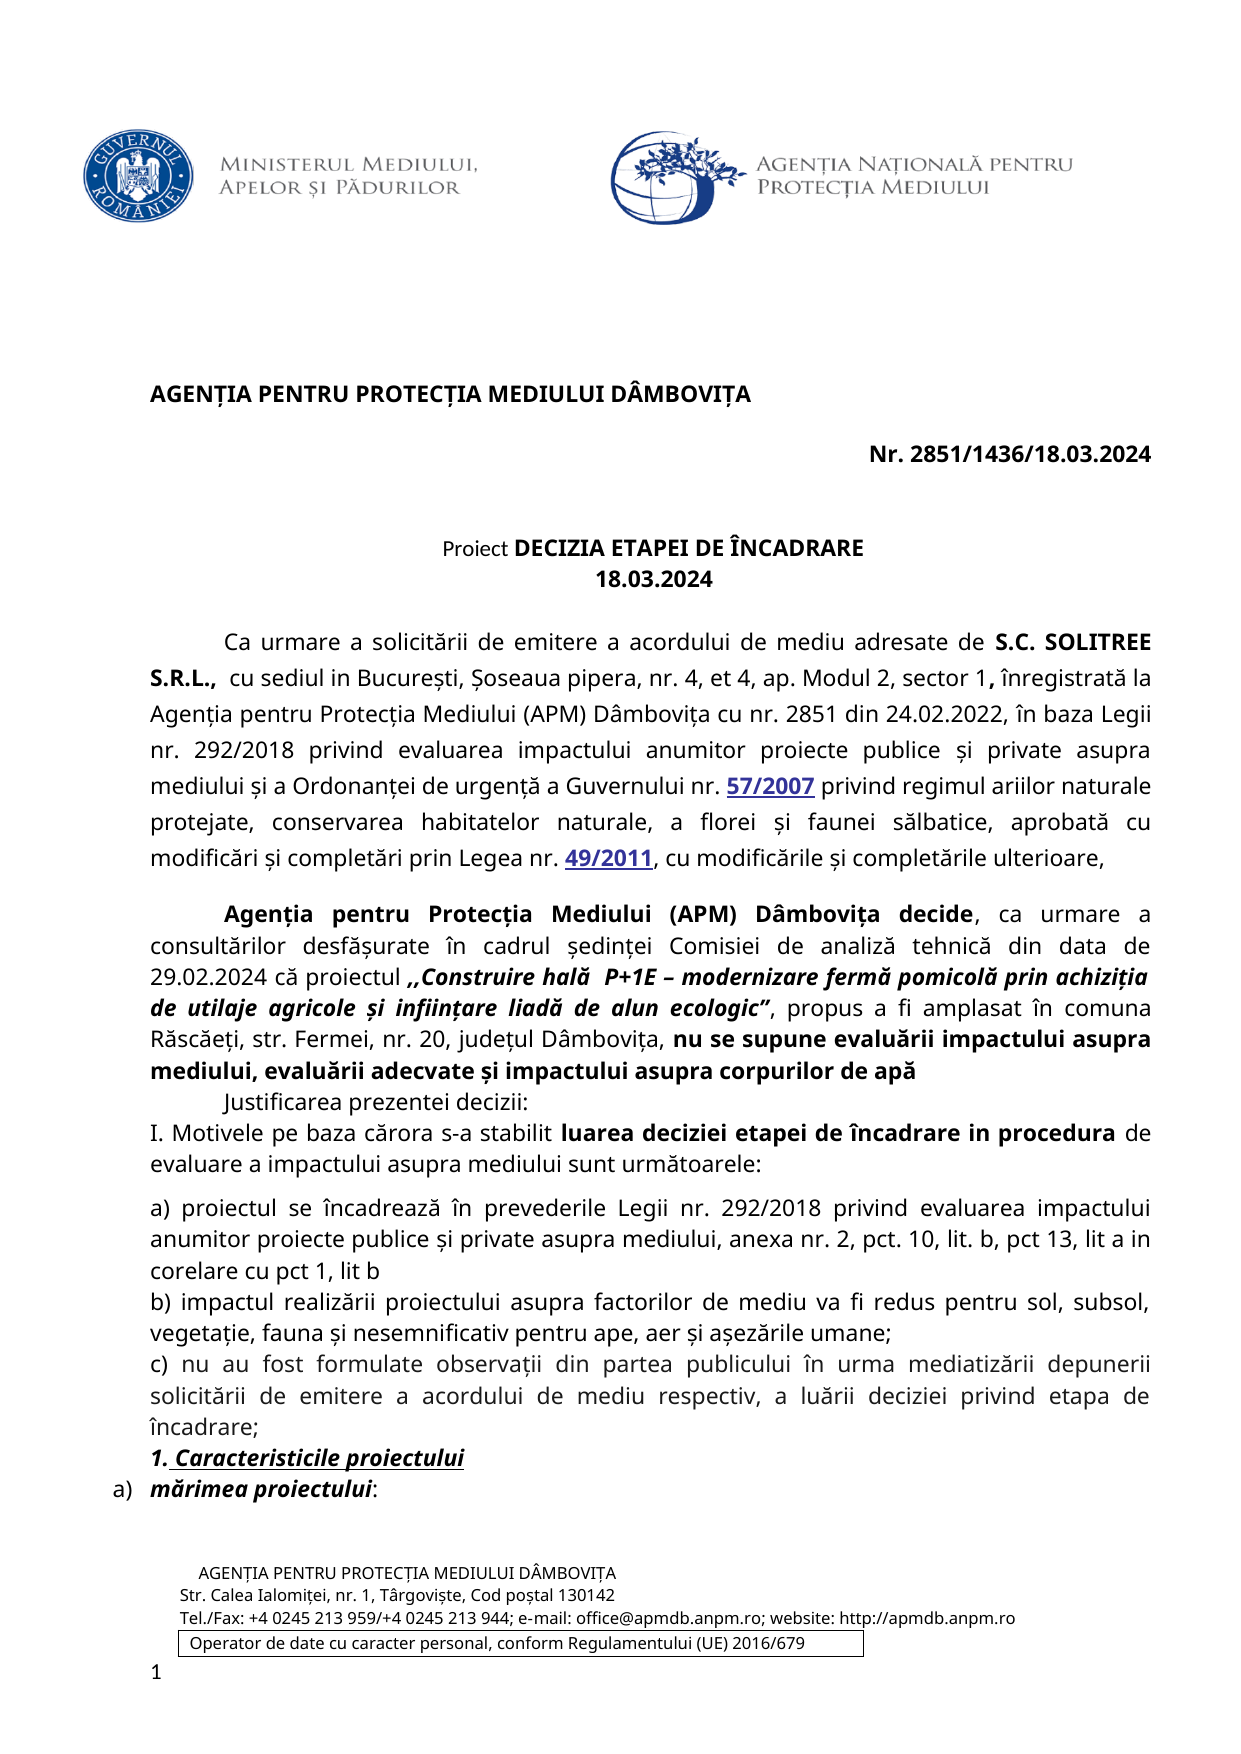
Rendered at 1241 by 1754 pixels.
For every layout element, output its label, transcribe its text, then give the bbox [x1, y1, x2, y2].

text Justificarea prezentei decizii: [150, 1086, 1152, 1117]
text 1. Caracteristicile proiectului [150, 1442, 1152, 1473]
list mărimea proiectului: [112, 1473, 1152, 1504]
text b) impactul realizării proiectului asupra factorilor de mediu va fi redus pentru sol, subsol, vegetație, fauna și nesemnificativ pentru ape, aer și așezările umane; [150, 1286, 1152, 1348]
picture [0, 58, 1155, 293]
text Nr. 2851/1436/18.03.2024 [150, 438, 1152, 470]
text I. Motivele pe baza cărora s-a stabilit luarea deciziei etapei de încadrare in procedura de evaluare a impactului asupra mediului sunt următoarele: [150, 1117, 1152, 1179]
text 18.03.2024 [150, 563, 1152, 595]
text c) nu au fost formulate observaţii din partea publicului în urma mediatizării depunerii solicitării de emitere a acordului de mediu respectiv, a luării deciziei privind etapa de încadrare; [150, 1348, 1152, 1442]
text Proiect DECIZIA ETAPEI DE ÎNCADRARE [150, 532, 1152, 563]
text a) proiectul se încadrează în prevederile Legii nr. 292/2018 privind evaluarea impactului anumitor proiecte publice şi private asupra mediului, anexa nr. 2, pct. 10, lit. b, pct 13, lit a in corelare cu pct 1, lit b [150, 1192, 1152, 1286]
text Agenția pentru Protecția Mediului (APM) Dâmbovița decide, ca urmare a consultărilor desfăşurate în cadrul şedinţei Comisiei de analiză tehnică din data de 29.02.2024 că proiectul ,,Construire hală P+1E – modernizare fermă pomicolă prin achiziția de utilaje agricole și inființare liadă de alun ecologic”, propus a fi amplasat în comuna Răscăeți, str. Fermei, nr. 20, județul Dâmbovița, nu se supune evaluării impactului asupra mediului, evaluării adecvate și impactului asupra corpurilor de apă [150, 898, 1152, 1086]
text AGENȚIA PENTRU PROTECȚIA MEDIULUI DÂMBOVIȚA [150, 378, 1152, 410]
text Ca urmare a solicitării de emitere a acordului de mediu adresate de S.C. SOLITREE S.R.L., cu sediul in București, Șoseaua pipera, nr. 4, et 4, ap. Modul 2, sector 1, înregistrată la Agenția pentru Protecția Mediului (APM) Dâmbovița cu nr. 2851 din 24.02.2022, în baza Legii nr. 292/2018 privind evaluarea impactului anumitor proiecte publice şi private asupra mediului şi a Ordonanţei de urgenţă a Guvernului nr. 57/2007 privind regimul ariilor naturale protejate, conservarea habitatelor naturale, a florei şi faunei sălbatice, aprobată cu modificări şi completări prin Legea nr. 49/2011, cu modificările şi completările ulterioare, [150, 626, 1152, 873]
